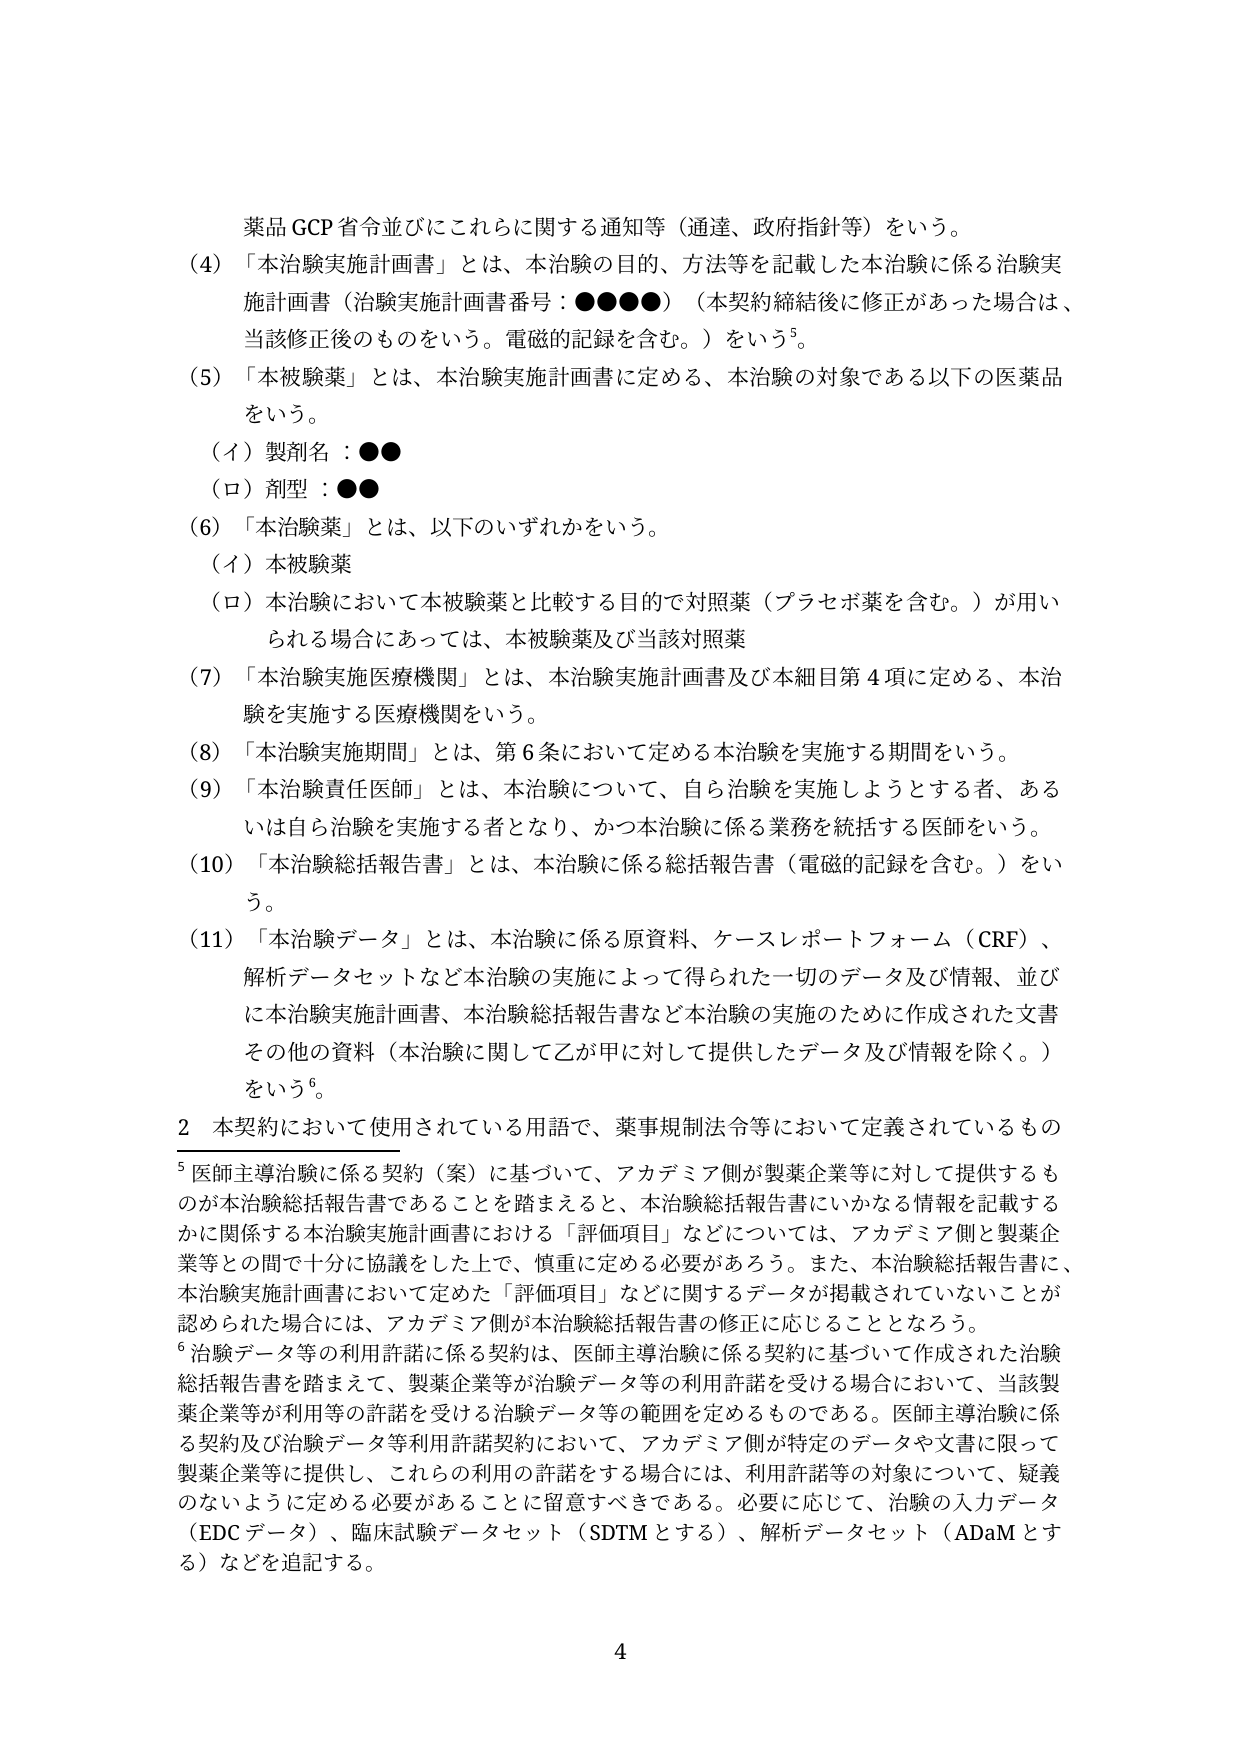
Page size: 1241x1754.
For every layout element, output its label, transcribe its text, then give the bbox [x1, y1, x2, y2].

text （8）「本治験実施期間」とは、第6条において定める本治験を実施する期間をいう。 [177, 732, 1063, 769]
text （6）「本治験薬」とは、以下のいずれかをいう。 [177, 507, 1063, 544]
text （11）「本治験データ」とは、本治験に係る原資料、ケースレポートフォーム（CRF）、解析データセットなど本治験の実施によって得られた一切のデータ及び情報、並びに本治験実施計画書、本治験総括報告書など本治験の実施のために作成された文書その他の資料（本治験に関して乙が甲に対して提供したデータ及び情報を除く。）をいう。 [177, 919, 1063, 1107]
text （10）「本治験総括報告書」とは、本治験に係る総括報告書（電磁的記録を含む。）をいう。 [177, 844, 1063, 919]
text （3）「薬事規制法令等」とは、医薬品医療機器等法、同法施行令、同法施行規則及び医薬品GCP省令並びにこれらに関する通知等（通達、政府指針等）をいう。 [177, 207, 1063, 244]
text （5）「本被験薬」とは、本治験実施計画書に定める、本治験の対象である以下の医薬品をいう。 [177, 357, 1063, 432]
text 2 本契約において使用されている用語で、薬事規制法令等において定義されているものは、本契約に別段の定めがない限り、薬事規制法令等に定義されているところによる。 [177, 1107, 1063, 1144]
text （イ）本被験薬 [177, 544, 1063, 582]
text （ロ）剤型 ：●● [177, 469, 1063, 507]
text （9）「本治験責任医師」とは、本治験について、自ら治験を実施しようとする者、あるいは自ら治験を実施する者となり、かつ本治験に係る業務を統括する医師をいう。 [177, 769, 1063, 844]
text （イ）製剤名 ：●● [177, 432, 1063, 469]
text （7）「本治験実施医療機関」とは、本治験実施計画書及び本細目第4項に定める、本治験を実施する医療機関をいう。 [177, 657, 1063, 732]
text （4）「本治験実施計画書」とは、本治験の目的、方法等を記載した本治験に係る治験実施計画書（治験実施計画書番号：●●●●）（本契約締結後に修正があった場合は、当該修正後のものをいう。電磁的記録を含む。）をいう。 [177, 244, 1063, 357]
text （ロ）本治験において本被験薬と比較する目的で対照薬（プラセボ薬を含む。）が用いられる場合にあっては、本被験薬及び当該対照薬 [199, 582, 1063, 657]
